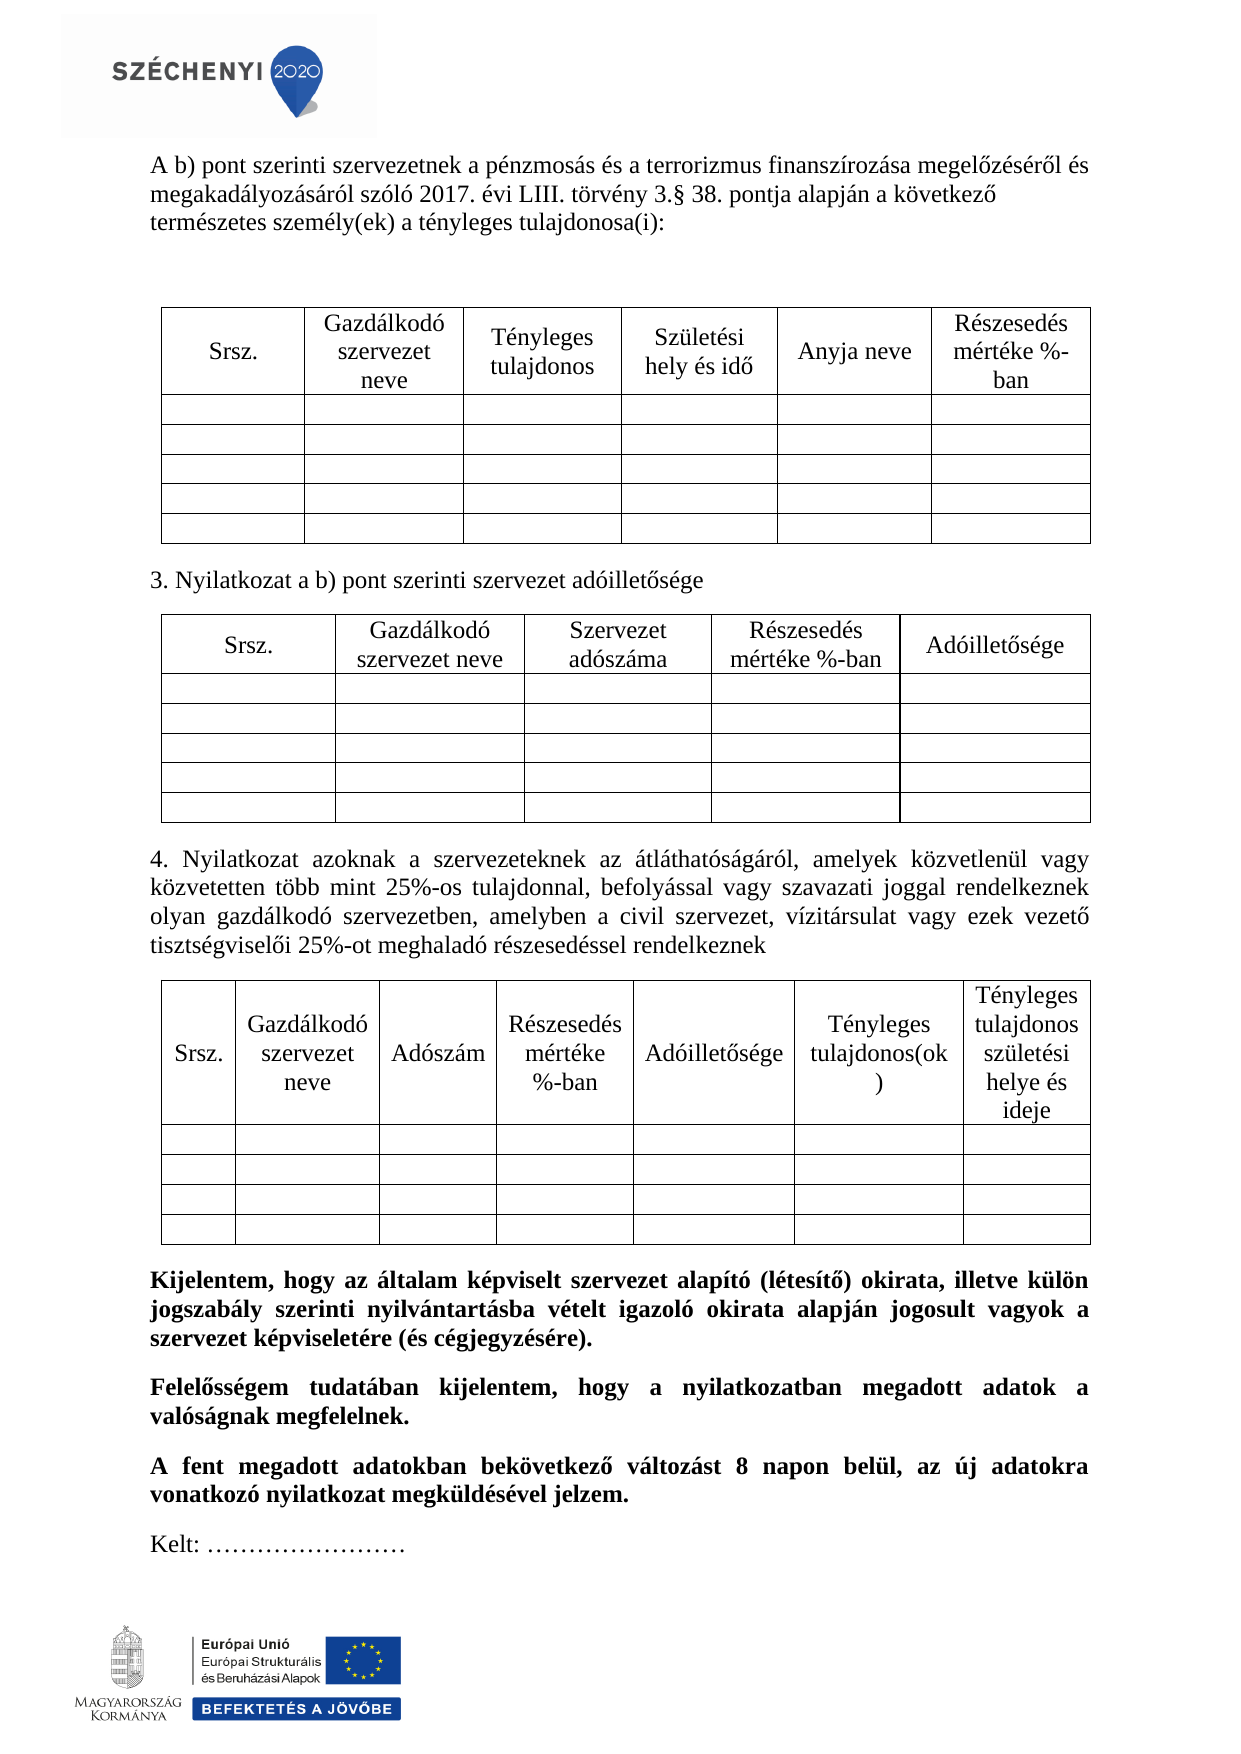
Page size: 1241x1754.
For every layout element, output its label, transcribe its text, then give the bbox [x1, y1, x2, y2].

table_cell [336, 704, 524, 732]
table_cell [795, 1185, 963, 1214]
table_header Tényleges tulajdonos születési helye és ideje [964, 981, 1090, 1124]
text 3. Nyilatkozat a b) pont szerinti szervezet adóilletősége [150, 565, 1090, 593]
table_header Srsz. [162, 615, 335, 673]
table_cell [932, 484, 1090, 513]
table_cell [964, 1125, 1090, 1154]
text Felelősségem tudatában kijelentem, hogy a nyilatkozatban megadott adatok a valóságnak megfelelnek. [150, 1372, 1090, 1430]
table_cell [901, 674, 1090, 703]
table_header Srsz. [162, 308, 304, 394]
table_cell [162, 514, 304, 543]
table_cell [336, 793, 524, 822]
table_cell [525, 793, 711, 822]
table_cell [336, 734, 524, 762]
table_cell [236, 1215, 379, 1243]
text A fent megadott adatokban bekövetkező változást 8 napon belül, az új adatokra vonatkozó nyilatkozat megküldésével jelzem. [150, 1451, 1090, 1508]
table_cell [380, 1155, 496, 1184]
table_cell [634, 1155, 794, 1184]
picture [61, 14, 378, 138]
table_cell [236, 1185, 379, 1214]
table_cell [380, 1125, 496, 1154]
table_header Tényleges tulajdonos(ok) [795, 981, 963, 1124]
table_cell [162, 704, 335, 732]
table_cell [712, 734, 899, 762]
table_cell [305, 455, 463, 483]
table_cell [622, 484, 777, 513]
table_header Gazdálkodó szervezet neve [236, 981, 379, 1124]
table_header Adóilletősége [901, 615, 1090, 673]
table_cell [622, 395, 777, 424]
table_cell [464, 395, 621, 424]
table_cell [634, 1185, 794, 1214]
table_cell [162, 1215, 235, 1243]
table_cell [778, 425, 931, 453]
table_cell [932, 395, 1090, 424]
table_cell [932, 425, 1090, 453]
table_cell [497, 1155, 633, 1184]
table_cell [162, 1125, 235, 1154]
table_cell [525, 704, 711, 732]
table_cell [305, 514, 463, 543]
text Kijelentem, hogy az általam képviselt szervezet alapító (létesítő) okirata, illetve külön jogszabály szerinti nyilvántartásba vételt igazoló okirata alapján jogosult vagyok a szervezet képviseletére (és cégjegyzésére). [150, 1265, 1090, 1352]
table_header Részesedés mértéke %-ban [712, 615, 899, 673]
table_cell [634, 1125, 794, 1154]
table_cell [162, 734, 335, 762]
table_cell [778, 395, 931, 424]
table_cell [712, 793, 899, 822]
table_cell [497, 1125, 633, 1154]
table_cell [236, 1155, 379, 1184]
table_cell [622, 514, 777, 543]
table_cell [464, 484, 621, 513]
table_cell [162, 763, 335, 792]
table_header Anyja neve [778, 308, 931, 394]
table_header Gazdálkodó szervezet neve [305, 308, 463, 394]
table_header Gazdálkodó szervezet neve [336, 615, 524, 673]
table_cell [162, 674, 335, 703]
table_cell [162, 484, 304, 513]
table_cell [795, 1215, 963, 1243]
table_header Tényleges tulajdonos [464, 308, 621, 394]
picture [49, 1595, 426, 1744]
table_cell [497, 1215, 633, 1243]
table_cell [964, 1155, 1090, 1184]
table_cell [305, 425, 463, 453]
table_cell [162, 1185, 235, 1214]
table_cell [162, 455, 304, 483]
table_cell [901, 734, 1090, 762]
table_header Szervezet adószáma [525, 615, 711, 673]
table_cell [380, 1185, 496, 1214]
table_cell [305, 395, 463, 424]
table_cell [712, 674, 899, 703]
table_cell [525, 763, 711, 792]
table_cell [778, 484, 931, 513]
table_cell [932, 514, 1090, 543]
table_cell [634, 1215, 794, 1243]
table_header Részesedés mértéke %-ban [932, 308, 1090, 394]
table_cell [901, 763, 1090, 792]
table_cell [525, 674, 711, 703]
table_cell [901, 793, 1090, 822]
table_header Srsz. [162, 981, 235, 1124]
table_cell [778, 455, 931, 483]
table_cell [525, 734, 711, 762]
table_cell [964, 1185, 1090, 1214]
table_cell [380, 1215, 496, 1243]
table_cell [795, 1125, 963, 1154]
text természetes személy(ek) a tényleges tulajdonosa(i): [150, 207, 1090, 236]
table_cell [964, 1215, 1090, 1243]
table_cell [162, 395, 304, 424]
table_cell [305, 484, 463, 513]
table_header Adóilletősége [634, 981, 794, 1124]
table_cell [162, 793, 335, 822]
table_header Születési hely és idő [622, 308, 777, 394]
table_header Részesedés mértéke %-ban [497, 981, 633, 1124]
text Kelt: …………………… [150, 1529, 1090, 1558]
table_cell [162, 1155, 235, 1184]
table_cell [778, 514, 931, 543]
table_cell [336, 674, 524, 703]
table_cell [464, 455, 621, 483]
text A b) pont szerinti szervezetnek a pénzmosás és a terrorizmus finanszírozása megelőzéséről és megakadályozásáról szóló 2017. évi LIII. törvény 3.§ 38. pontja alapján a következő [150, 150, 1090, 207]
table_cell [236, 1125, 379, 1154]
table_cell [497, 1185, 633, 1214]
table_cell [795, 1155, 963, 1184]
table_cell [712, 704, 899, 732]
table_cell [162, 425, 304, 453]
table_cell [932, 455, 1090, 483]
table_cell [622, 455, 777, 483]
table_cell [464, 425, 621, 453]
table_cell [336, 763, 524, 792]
table_cell [901, 704, 1090, 732]
table_header Adószám [380, 981, 496, 1124]
table_cell [464, 514, 621, 543]
table_cell [622, 425, 777, 453]
text 4. Nyilatkozat azoknak a szervezeteknek az átláthatóságáról, amelyek közvetlenül vagy közvetetten több mint 25%-os tulajdonnal, befolyással vagy szavazati joggal rendelkeznek olyan gazdálkodó szervezetben, amelyben a civil szervezet, vízitársulat vagy ezek vezető tisztségviselői 25%-ot meghaladó részesedéssel rendelkeznek [150, 844, 1090, 959]
table_cell [712, 763, 899, 792]
